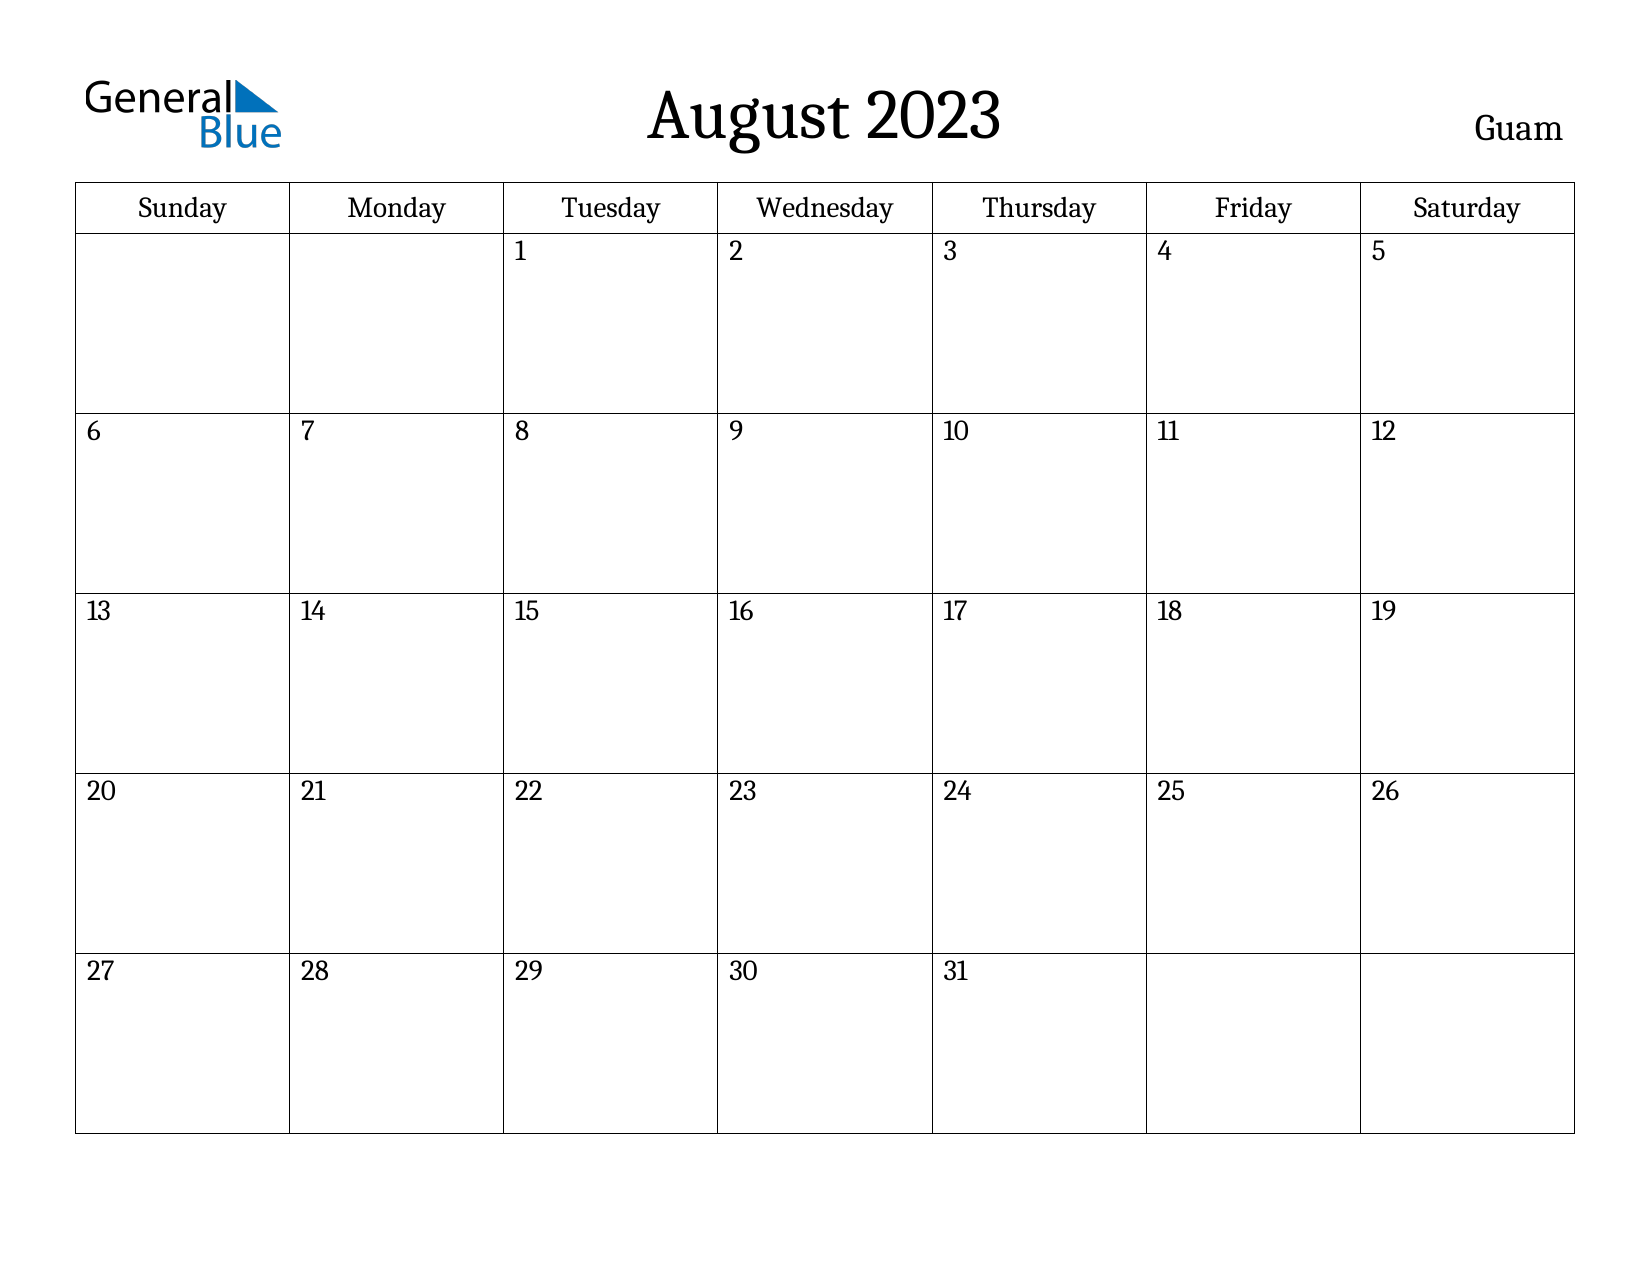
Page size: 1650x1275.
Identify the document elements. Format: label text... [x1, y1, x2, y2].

table_cell 17 [933, 594, 1146, 627]
picture [86, 80, 281, 148]
table_cell [76, 627, 289, 773]
table_cell [1147, 267, 1360, 413]
table_cell [933, 448, 1146, 593]
table_cell [718, 448, 932, 593]
table_cell 13 [76, 594, 289, 627]
table_cell 24 [933, 774, 1146, 807]
table_cell [290, 234, 503, 267]
table_cell [1361, 988, 1574, 1133]
table_cell [718, 988, 932, 1133]
table_cell 5 [1361, 234, 1574, 267]
table_cell 4 [1147, 234, 1360, 267]
table_cell [76, 234, 289, 267]
table_cell 20 [76, 774, 289, 807]
table_cell [933, 267, 1146, 413]
table_cell [290, 448, 503, 593]
table_cell [76, 988, 289, 1133]
table_cell [1147, 808, 1360, 953]
table_cell [1147, 627, 1360, 773]
table_cell [1361, 267, 1574, 413]
table_cell [933, 627, 1146, 773]
table_cell 1 [504, 234, 717, 267]
table_cell 7 [290, 414, 503, 447]
table_cell 21 [290, 774, 503, 807]
table_cell 10 [933, 414, 1146, 447]
table_cell [933, 808, 1146, 953]
table_cell Thursday [933, 183, 1146, 233]
table_cell 26 [1361, 774, 1574, 807]
table_cell [1147, 448, 1360, 593]
table_cell 8 [504, 414, 717, 447]
table_cell [1361, 448, 1574, 593]
table_cell 25 [1147, 774, 1360, 807]
table_cell [504, 627, 717, 773]
table_cell Monday [290, 183, 503, 233]
table_cell 3 [933, 234, 1146, 267]
table_cell 31 [933, 954, 1146, 987]
table_cell [1147, 954, 1360, 987]
table_cell 19 [1361, 594, 1574, 627]
table_cell [1361, 627, 1574, 773]
table_cell [290, 808, 503, 953]
table_cell 22 [504, 774, 717, 807]
table_cell Wednesday [718, 183, 932, 233]
table_cell [504, 808, 717, 953]
table_cell 28 [290, 954, 503, 987]
table_cell [290, 267, 503, 413]
table_cell [718, 808, 932, 953]
table_cell 27 [76, 954, 289, 987]
table_cell 18 [1147, 594, 1360, 627]
table_cell Friday [1147, 183, 1360, 233]
table_cell [504, 267, 717, 413]
table_cell Tuesday [504, 183, 717, 233]
table_cell 2 [718, 234, 932, 267]
table_cell 12 [1361, 414, 1574, 447]
table_cell [718, 627, 932, 773]
table_cell Saturday [1361, 183, 1574, 233]
table_cell [1361, 808, 1574, 953]
table_cell [933, 988, 1146, 1133]
table_cell 23 [718, 774, 932, 807]
table_cell 16 [718, 594, 932, 627]
table_cell [76, 448, 289, 593]
table_cell [76, 808, 289, 953]
table_cell 9 [718, 414, 932, 447]
table_header Guam [1146, 75, 1574, 182]
table_cell 14 [290, 594, 503, 627]
table_cell 11 [1147, 414, 1360, 447]
table_cell 29 [504, 954, 717, 987]
table_header [76, 75, 503, 182]
table_cell [290, 988, 503, 1133]
table_cell [504, 988, 717, 1133]
table_cell [290, 627, 503, 773]
table_cell [76, 267, 289, 413]
table_cell [1147, 988, 1360, 1133]
table_cell [1361, 954, 1574, 987]
table_cell [718, 267, 932, 413]
table_header August 2023 [504, 75, 1146, 182]
table_cell [504, 448, 717, 593]
table_cell 15 [504, 594, 717, 627]
table_cell 6 [76, 414, 289, 447]
table_cell Sunday [76, 183, 289, 233]
table_cell 30 [718, 954, 932, 987]
